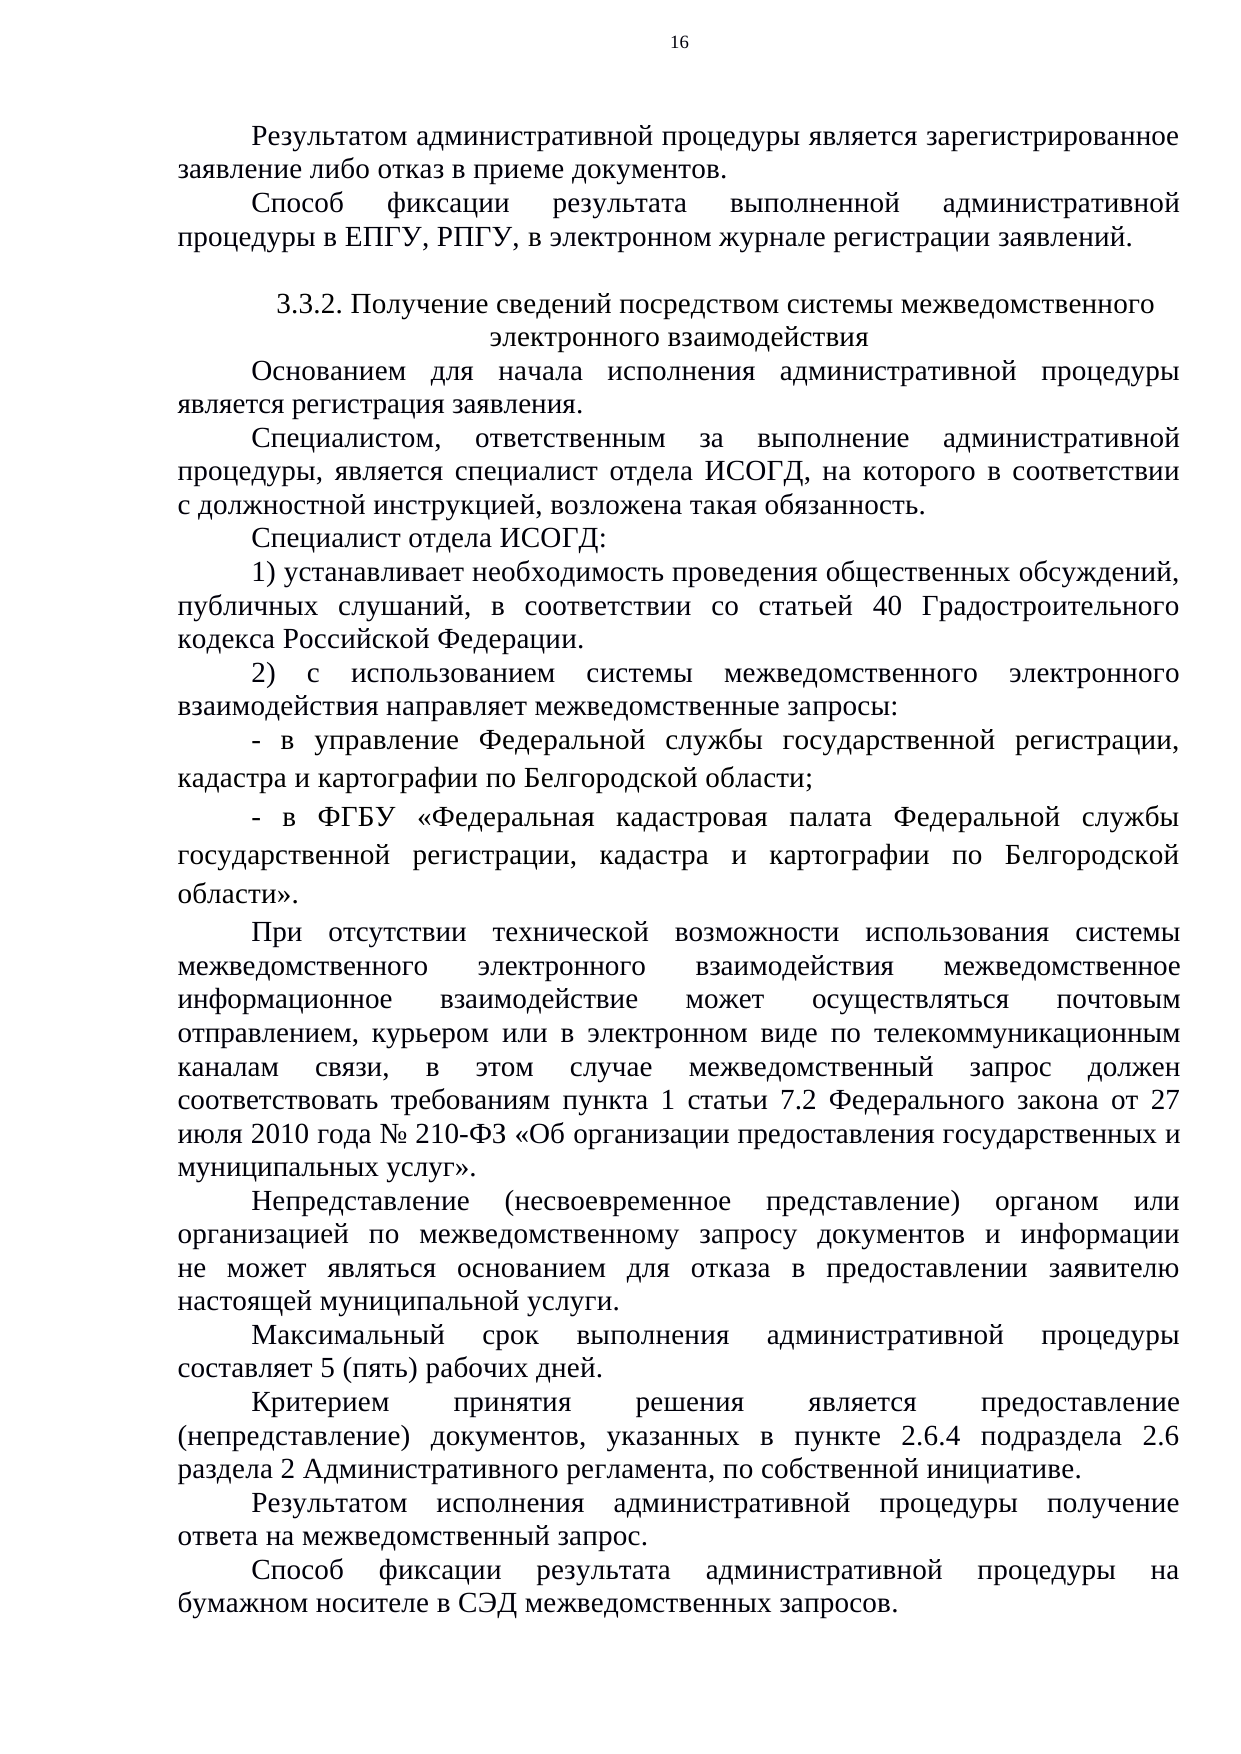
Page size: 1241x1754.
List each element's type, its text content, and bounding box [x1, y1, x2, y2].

list - в ФГБУ «Федеральная кадастровая палата Федеральной службы государственной регистрации, кадастра и картографии по Белгородской области». [177, 799, 1181, 909]
text Основанием для начала исполнения административной процедуры является регистрация заявления. [177, 353, 1181, 420]
text 1) устанавливает необходимость проведения общественных обсуждений, публичных слушаний, в соответствии со статьей 40 Градостроительного кодекса Российской Федерации. [177, 554, 1181, 655]
text Результатом исполнения административной процедуры получение ответа на межведомственный запрос. [177, 1485, 1181, 1552]
text Результатом административной процедуры является зарегистрированное заявление либо отказ в приеме документов. [177, 118, 1181, 185]
text Непредставление (несвоевременное представление) органом или организацией по межведомственному запросу документов и информации не может являться основанием для отказа в предоставлении заявителю настоящей муниципальной услуги. [177, 1183, 1181, 1317]
text При отсутствии технической возможности использования системы межведомственного электронного взаимодействия межведомственное информационное взаимодействие может осуществляться почтовым отправлением, курьером или в электронном виде по телекоммуникационным каналам связи, в этом случае межведомственный запрос должен соответствовать требованиям пункта 1 статьи 7.2 Федерального закона от 27 июля 2010 года № 210-ФЗ «Об организации предоставления государственных и муниципальных услуг». [177, 914, 1181, 1183]
text Способ фиксации результата административной процедуры на бумажном носителе в СЭД межведомственных запросов. [177, 1552, 1181, 1619]
list - в управление Федеральной службы государственной регистрации, кадастра и картографии по Белгородской области; [177, 722, 1181, 794]
text Критерием принятия решения является предоставление (непредставление) документов, указанных в пункте 2.6.4 подраздела 2.6 раздела 2 Административного регламента, по собственной инициативе. [177, 1384, 1181, 1485]
text Способ фиксации результата выполненной административной процедуры в ЕПГУ, РПГУ, в электронном журнале регистрации заявлений. [177, 185, 1181, 252]
list 3.3.2. Получение сведений посредством системы межведомственного электронного взаимодействия [177, 286, 1181, 353]
text Специалист отдела ИСОГД: [177, 521, 1181, 554]
text Специалистом, ответственным за выполнение административной процедуры, является специалист отдела ИСОГД, на которого в соответствии с должностной инструкцией, возложена такая обязанность. [177, 420, 1181, 521]
text Максимальный срок выполнения административной процедуры составляет 5 (пять) рабочих дней. [177, 1317, 1181, 1384]
text 2) с использованием системы межведомственного электронного взаимодействия направляет межведомственные запросы: [177, 655, 1181, 722]
